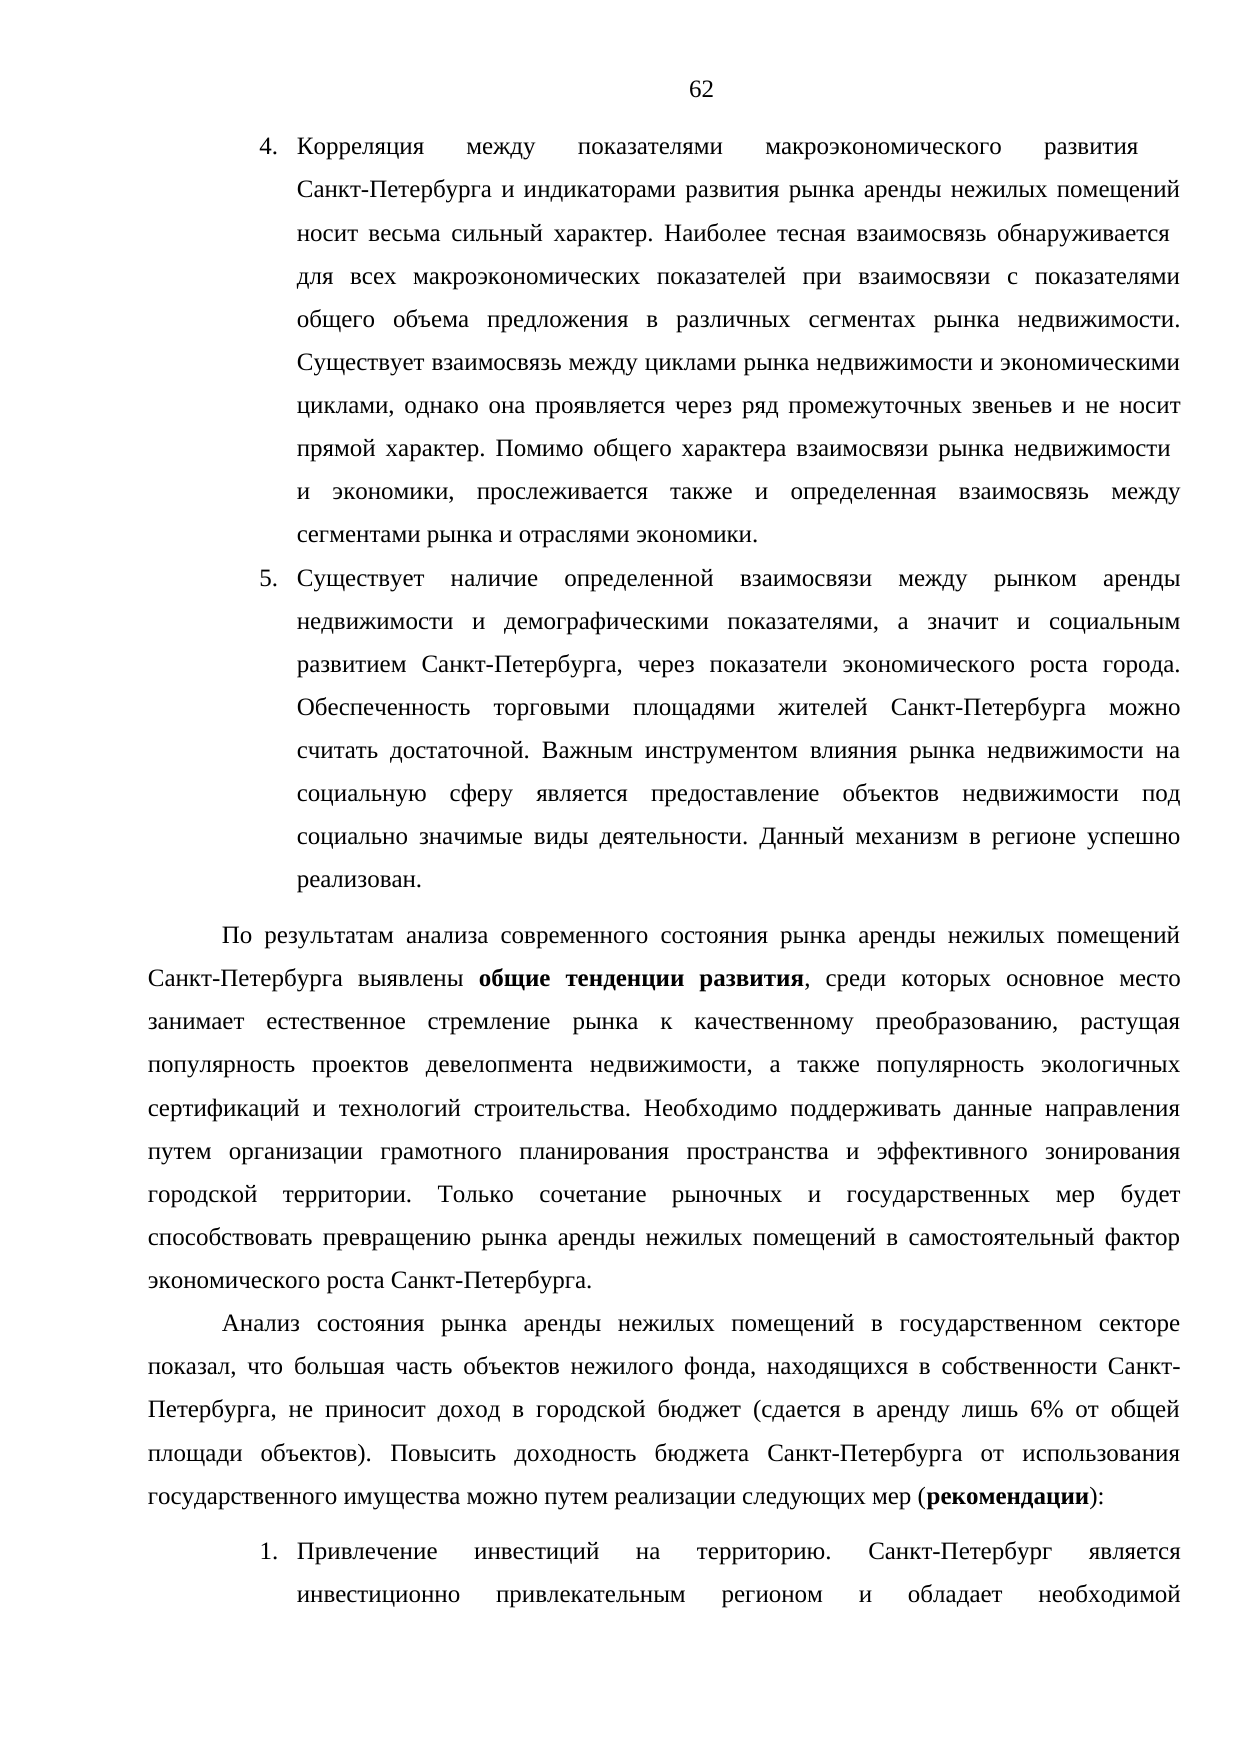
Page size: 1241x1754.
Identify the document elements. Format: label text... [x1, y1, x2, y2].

list Существует наличие определенной взаимосвязи между рынком аренды недвижимости и демографическими показателями, а значит и социальным развитием Санкт-Петербурга, через показатели экономического роста города. Обеспеченность торговыми площадями жителей Санкт-Петербурга можно считать достаточной. Важным инструментом влияния рынка недвижимости на социальную сферу является предоставление объектов недвижимости под социально значимые виды деятельности. Данный механизм в регионе успешно реализован. [259, 563, 1181, 893]
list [259, 1536, 1181, 1608]
list Корреляция между показателями макроэкономического развития Санкт-Петербурга и индикаторами развития рынка аренды нежилых помещений носит весьма сильный характер. Наиболее тесная взаимосвязь обнаруживается для всех макроэкономических показателей при взаимосвязи с показателями общего объема предложения в различных сегментах рынка недвижимости. Существует взаимосвязь между циклами рынка недвижимости и экономическими циклами, однако она проявляется через ряд промежуточных звеньев и не носит прямой характер. Помимо общего характера взаимосвязи рынка недвижимости и экономики, прослеживается также и определенная взаимосвязь между сегментами рынка и отраслями экономики. [259, 131, 1181, 548]
text По результатам анализа современного состояния рынка аренды нежилых помещений Санкт-Петербурга выявлены общие тенденции развития, среди которых основное место занимает естественное стремление рынка к качественному преобразованию, растущая популярность проектов девелопмента недвижимости, а также популярность экологичных сертификаций и технологий строительства. Необходимо поддерживать данные направления путем организации грамотного планирования пространства и эффективного зонирования городской территории. Только сочетание рыночных и государственных мер будет способствовать превращению рынка аренды нежилых помещений в самостоятельный фактор экономического роста Санкт-Петербурга. [148, 920, 1181, 1294]
text Анализ состояния рынка аренды нежилых помещений в государственном секторе показал, что большая часть объектов нежилого фонда, находящихся в собственности Санкт-Петербурга, не приносит доход в городской бюджет (сдается в аренду лишь 6% от общей площади объектов). Повысить доходность бюджета Санкт-Петербурга от использования государственного имущества можно путем реализации следующих мер (рекомендации): [148, 1308, 1181, 1509]
